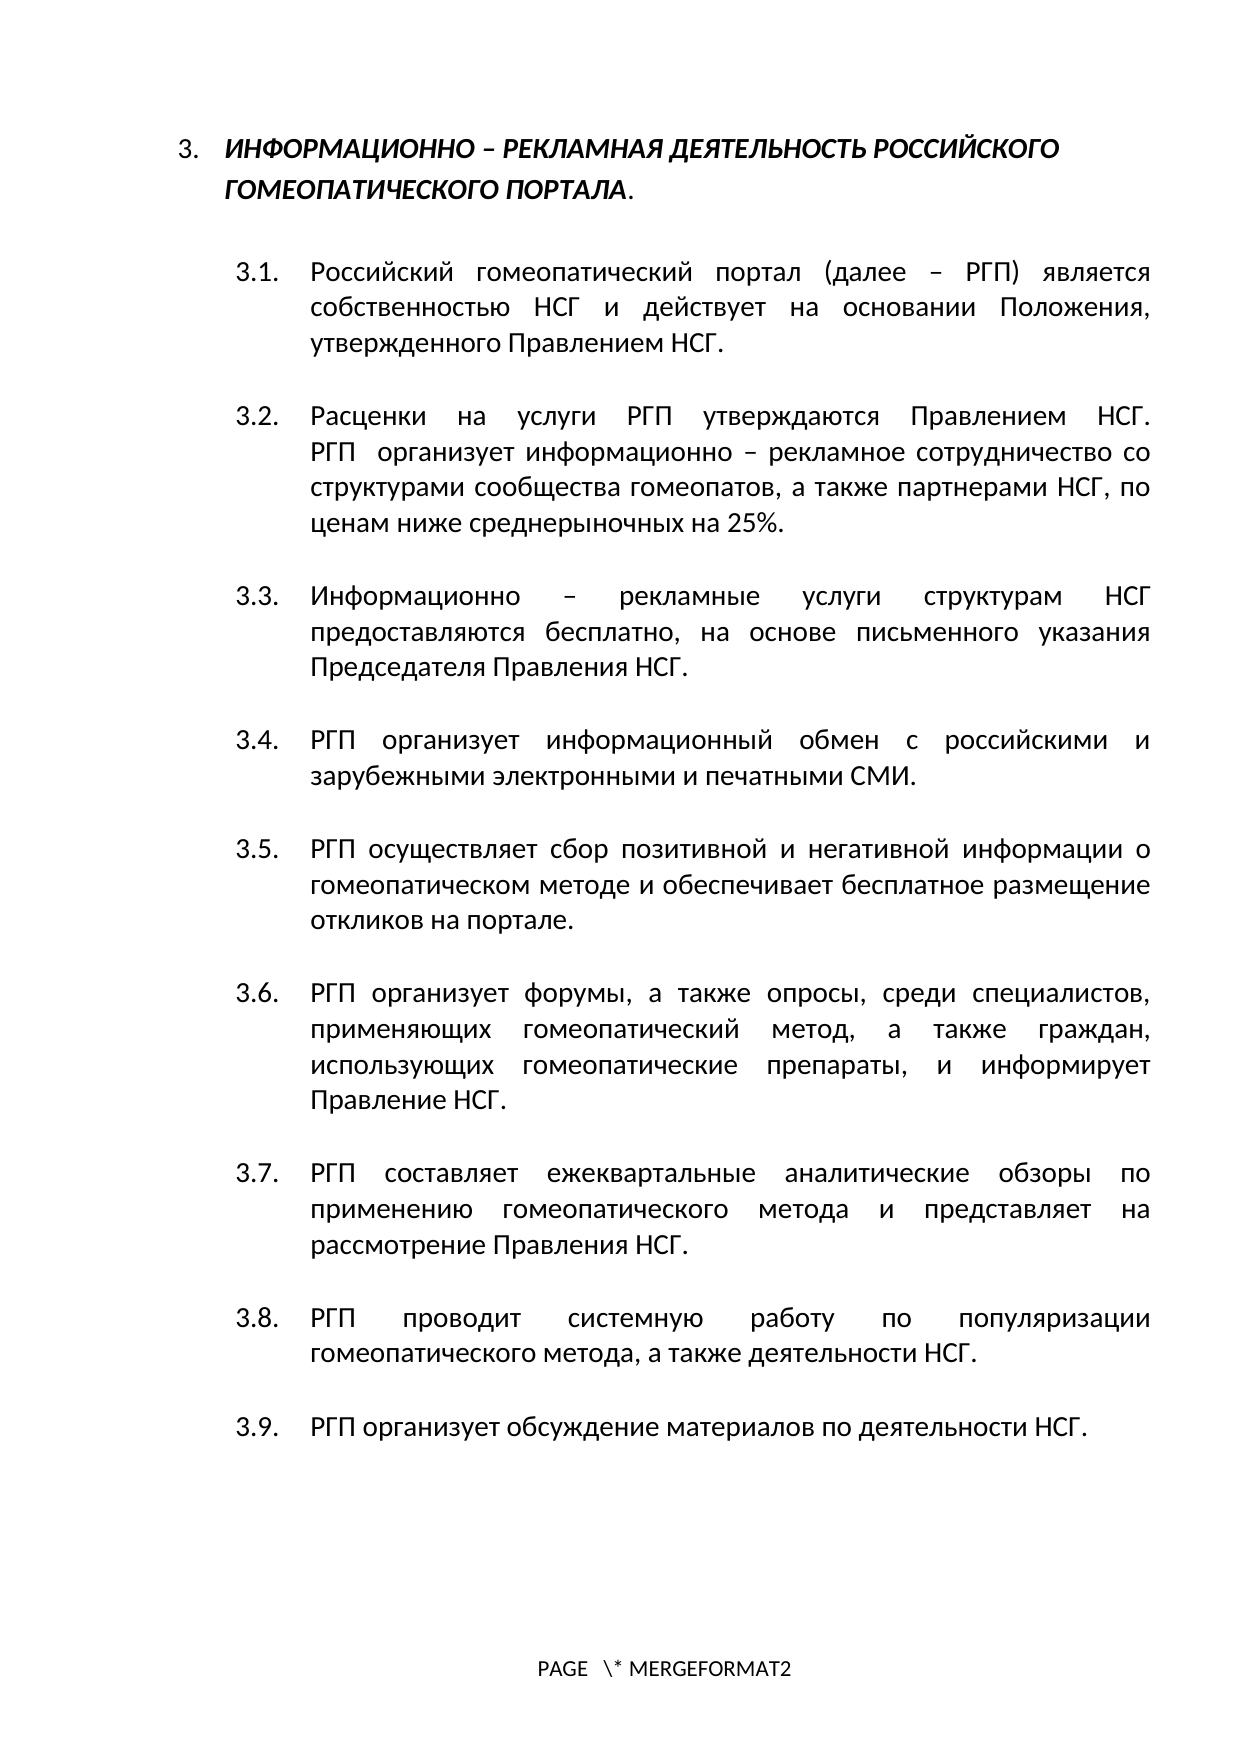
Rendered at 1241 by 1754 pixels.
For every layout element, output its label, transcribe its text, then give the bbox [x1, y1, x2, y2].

list РГП проводит системную работу по популяризации гомеопатического метода, а также деятельности НСГ. [235, 1299, 1152, 1370]
list ИНФОРМАЦИОННО – РЕКЛАМНАЯ ДЕЯТЕЛЬНОСТЬ РОССИЙСКОГО ГОМЕОПАТИЧЕСКОГО ПОРТАЛА. [177, 130, 1152, 206]
list Информационно – рекламные услуги структурам НСГ предоставляются бесплатно, на основе письменного указания Председателя Правления НСГ. [235, 577, 1152, 684]
list РГП составляет ежеквартальные аналитические обзоры по применению гомеопатического метода и представляет на рассмотрение Правления НСГ. [235, 1154, 1152, 1261]
list РГП организует информационный обмен с российскими и зарубежными электронными и печатными СМИ. [235, 721, 1152, 793]
list Российский гомеопатический портал (далее – РГП) является собственностью НСГ и действует на основании Положения, утвержденного Правлением НСГ. [235, 253, 1152, 359]
list РГП организует форумы, а также опросы, среди специалистов, применяющих гомеопатический метод, а также граждан, использующих гомеопатические препараты, и информирует Правление НСГ. [235, 974, 1152, 1117]
list РГП осуществляет сбор позитивной и негативной информации о гомеопатическом методе и обеспечивает бесплатное размещение откликов на портале. [235, 830, 1152, 937]
list Расценки на услуги РГП утверждаются Правлением НСГ. РГП организует информационно – рекламное сотрудничество со структурами сообщества гомеопатов, а также партнерами НСГ, по ценам ниже среднерыночных на 25%. [235, 397, 1152, 539]
list РГП организует обсуждение материалов по деятельности НСГ. [235, 1408, 1152, 1443]
